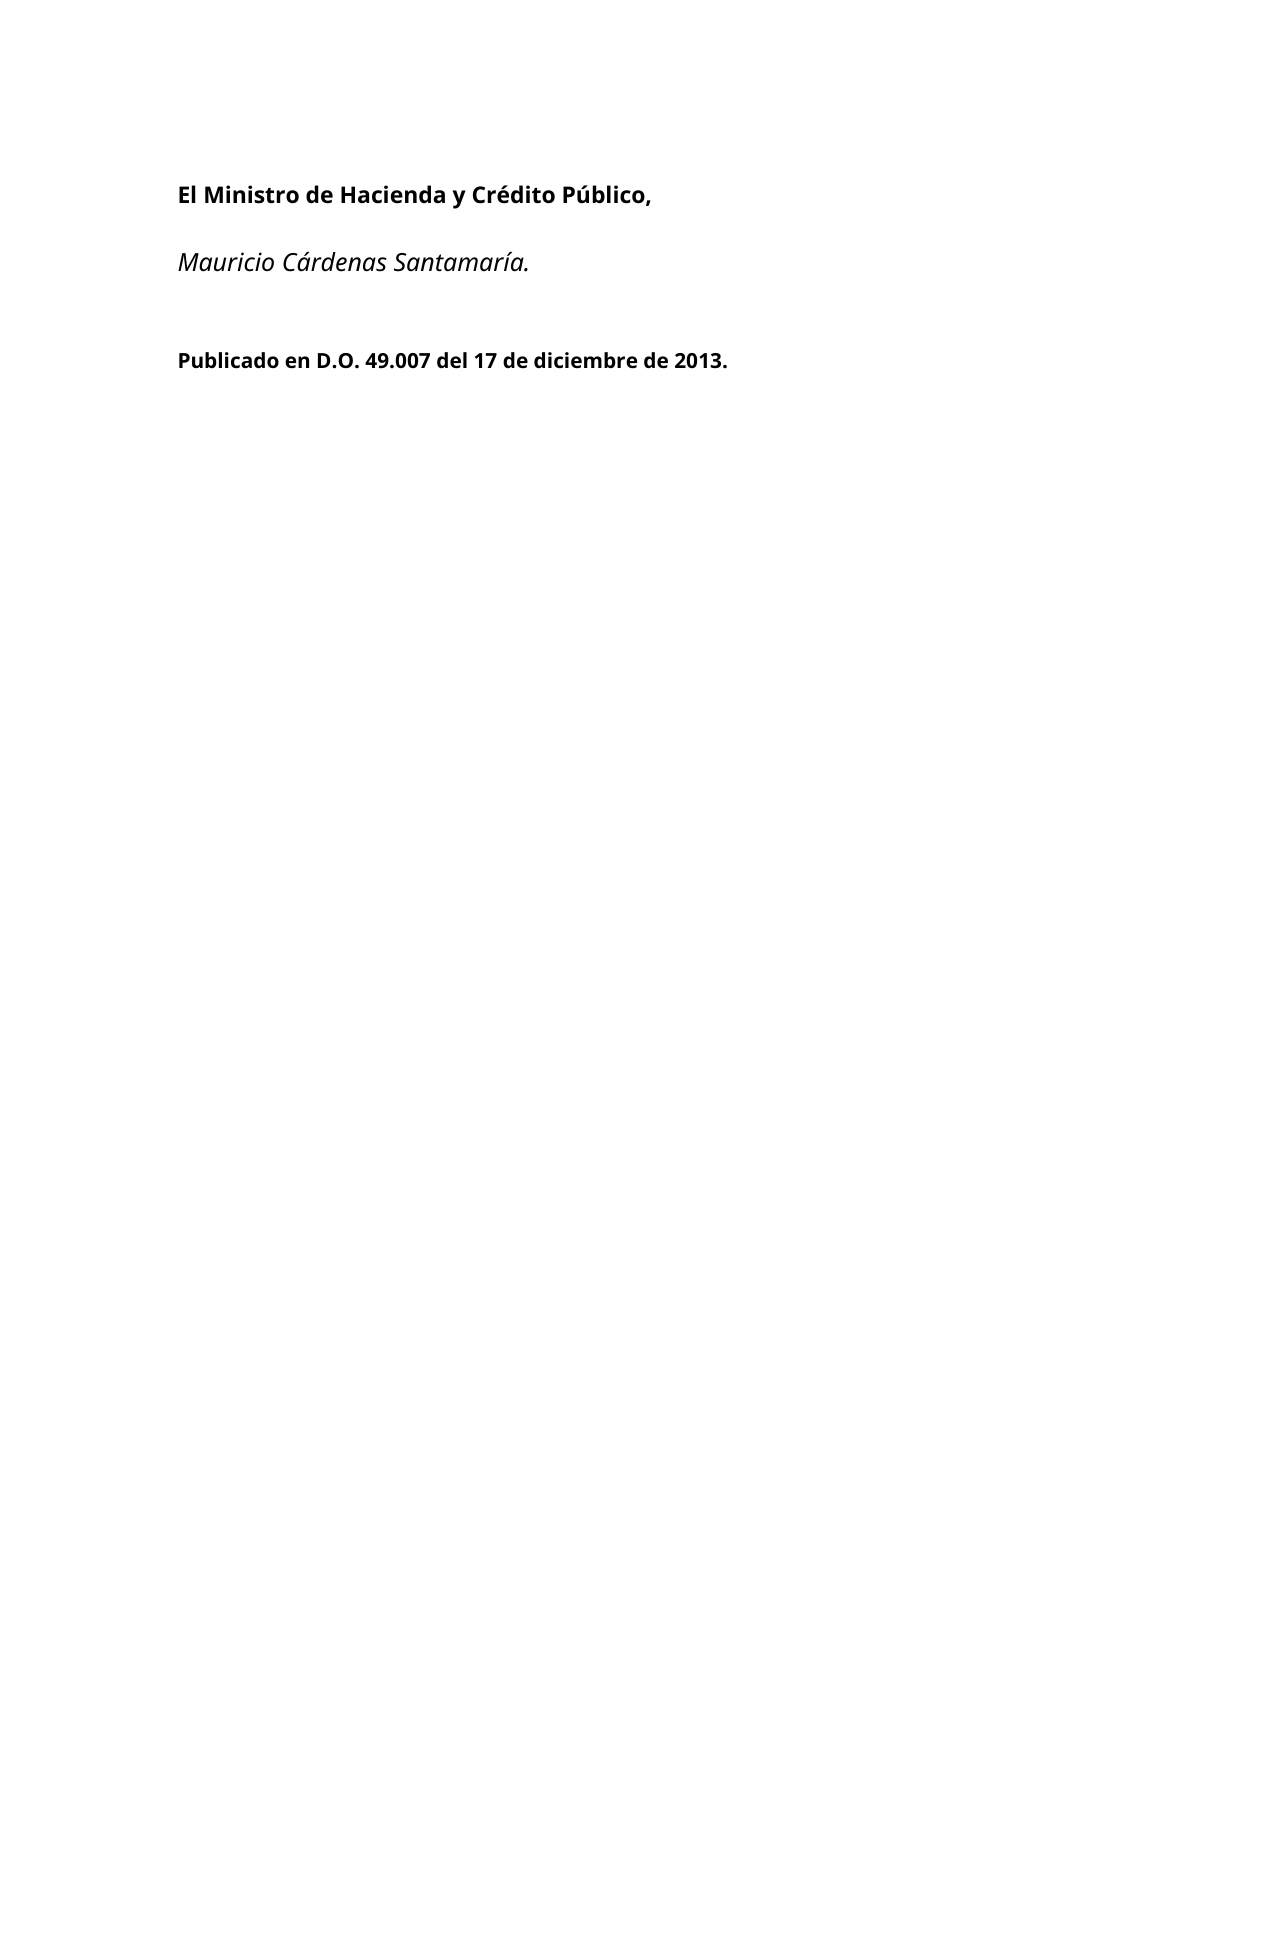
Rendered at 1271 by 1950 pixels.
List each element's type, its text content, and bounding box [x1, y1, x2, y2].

text Publicado en D.O. 49.007 del 17 de diciembre de 2013. [177, 346, 1094, 375]
text El Ministro de Hacienda y Crédito Público, [177, 179, 1094, 210]
text Mauricio Cárdenas Santamaría. [177, 244, 1094, 278]
